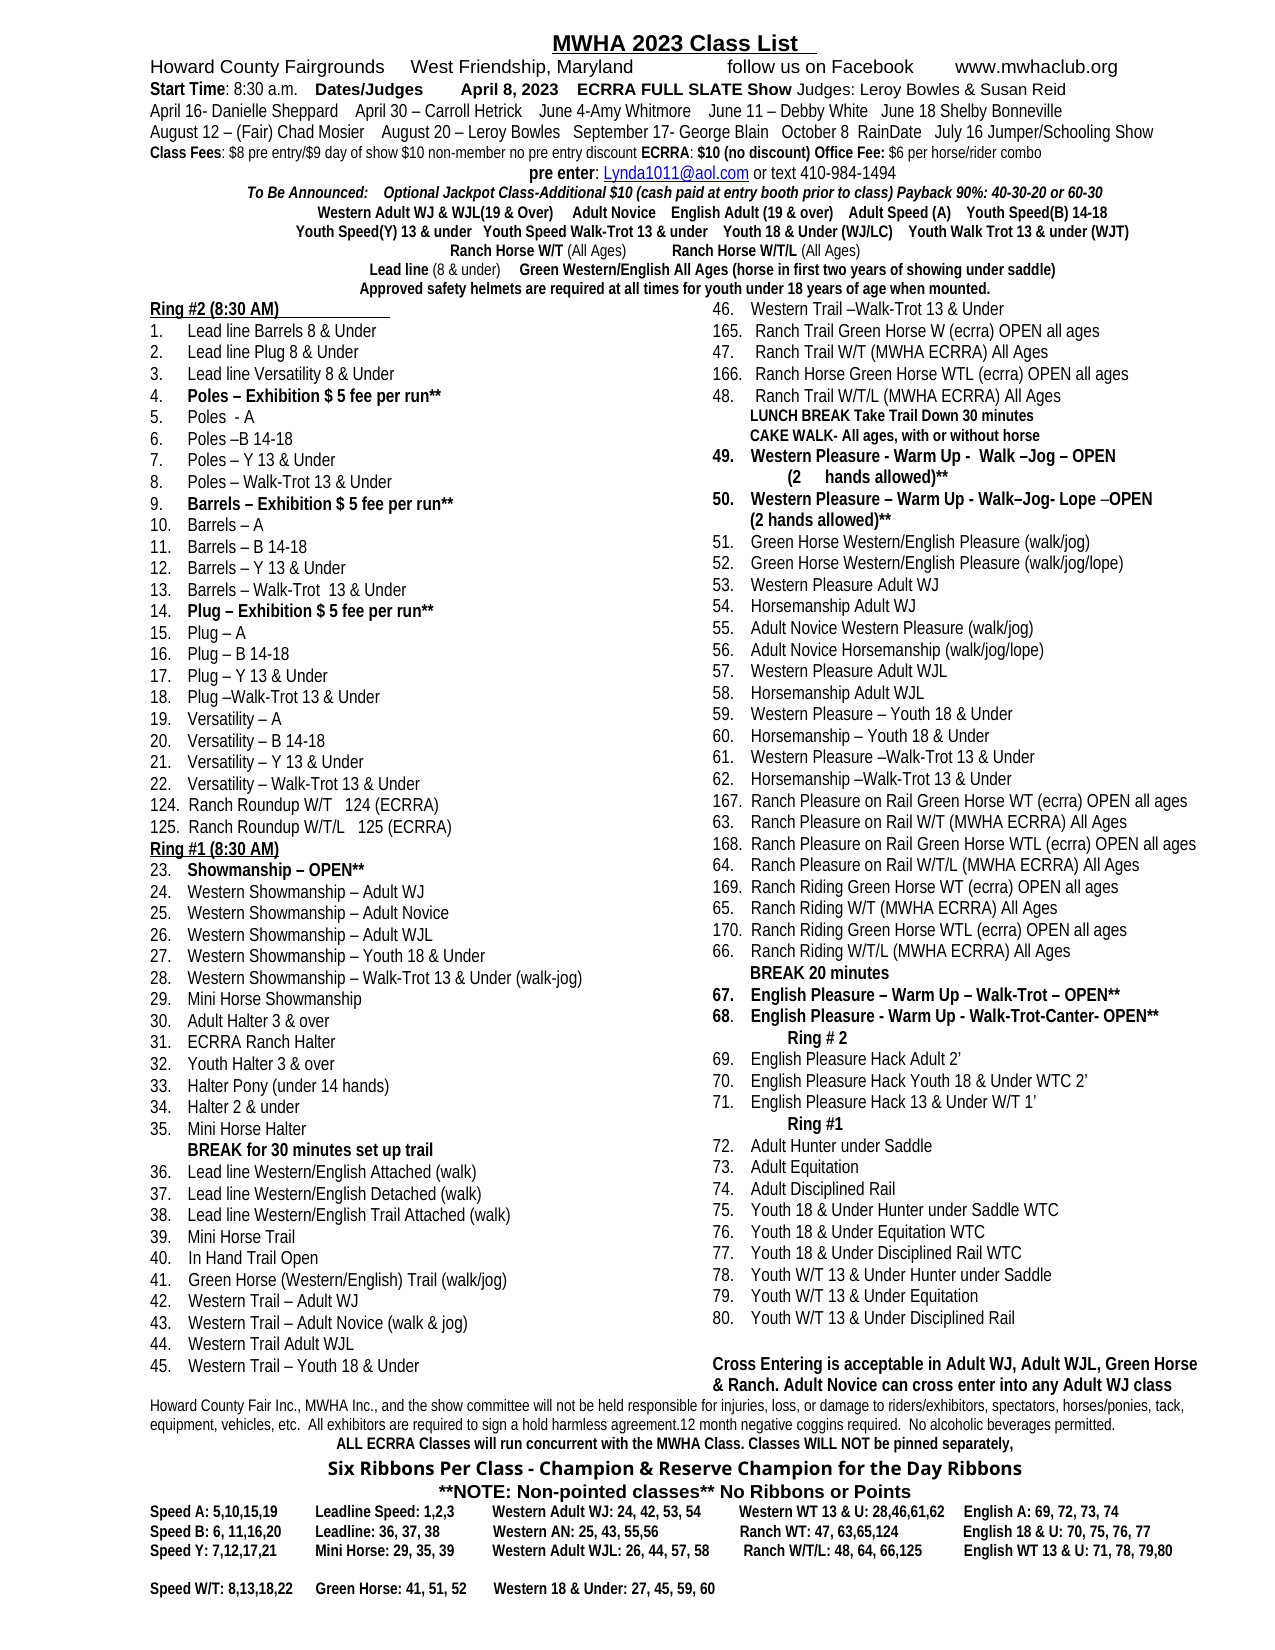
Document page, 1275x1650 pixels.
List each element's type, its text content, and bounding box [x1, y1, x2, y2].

text 69. English Pleasure Hack Adult 2’ [712, 1048, 1200, 1070]
list Plug –Walk-Trot 13 & Under [150, 686, 637, 708]
list Barrels – Y 13 & Under [150, 557, 637, 579]
list Mini Horse Showmanship [150, 988, 637, 1010]
list Lead line Versatility 8 & Under [150, 363, 637, 384]
list Western Showmanship – Walk-Trot 13 & Under (walk-jog) [150, 967, 637, 988]
list Halter Pony (under 14 hands) [150, 1074, 637, 1096]
text 41. Green Horse (Western/English) Trail (walk/jog) [150, 1269, 637, 1290]
subtitle Ring #1 (8:30 AM) [150, 837, 637, 859]
text CAKE WALK- All ages, with or without horse [750, 425, 1200, 444]
text Youth Speed(Y) 13 & under Youth Speed Walk-Trot 13 & under Youth 18 & Under (WJ/LC) Youth Walk Trot 13 & under (WJT) [150, 222, 1200, 241]
list Poles – Walk-Trot 13 & Under [150, 471, 637, 492]
text (2 hands allowed)** [712, 509, 1200, 531]
text 67. English Pleasure – Warm Up – Walk-Trot – OPEN** [712, 983, 1200, 1005]
list Lead line Western/English Trail Attached (walk) [150, 1204, 637, 1226]
text 42. Western Trail – Adult WJ [150, 1290, 637, 1312]
text 61. Western Pleasure –Walk-Trot 13 & Under [712, 746, 1200, 768]
text To Be Announced: Optional Jackpot Class-Additional $10 (cash paid at entry booth prior to class) Payback 90%: 40-30-20 or 60-30 [150, 183, 1200, 202]
list Barrels – A [150, 514, 637, 536]
text 170. Ranch Riding Green Horse WTL (ecrra) OPEN all ages [712, 919, 1200, 940]
text BREAK 20 minutes [750, 962, 1200, 983]
text 64. Ranch Pleasure on Rail W/T/L (MWHA ECRRA) All Ages [712, 854, 1200, 876]
text 80. Youth W/T 13 & Under Disciplined Rail [712, 1307, 1200, 1328]
text 75. Youth 18 & Under Hunter under Saddle WTC [712, 1199, 1200, 1221]
text Ring #1 [712, 1113, 1200, 1134]
text 53. Western Pleasure Adult WJ [712, 574, 1200, 595]
text BREAK for 30 minutes set up trail [187, 1139, 637, 1161]
list Poles –B 14-18 [150, 428, 637, 449]
text August 12 – (Fair) Chad Mosier August 20 – Leroy Bowles September 17- George Blain October 8 RainDate July 16 Jumper/Schooling Show [150, 121, 1200, 143]
list Plug – B 14-18 [150, 643, 637, 665]
text 73. Adult Equitation [712, 1156, 1200, 1178]
text 51. Green Horse Western/English Pleasure (walk/jog) [712, 531, 1200, 552]
list Versatility – B 14-18 [150, 729, 637, 751]
list Lead line Plug 8 & Under [150, 341, 637, 363]
text LUNCH BREAK Take Trail Down 30 minutes [750, 406, 1200, 425]
list Halter 2 & under [150, 1096, 637, 1118]
text 76. Youth 18 & Under Equitation WTC [712, 1221, 1200, 1242]
text 167. Ranch Pleasure on Rail Green Horse WT (ecrra) OPEN all ages [712, 789, 1200, 811]
list Versatility – Y 13 & Under [150, 751, 637, 773]
text 168. Ranch Pleasure on Rail Green Horse WTL (ecrra) OPEN all ages [712, 833, 1200, 854]
text 63. Ranch Pleasure on Rail W/T (MWHA ECRRA) All Ages [712, 811, 1200, 833]
list Plug – A [150, 622, 637, 643]
list Barrels – Exhibition $ 5 fee per run** [150, 492, 637, 514]
title Start Time: 8:30 a.m. Dates/Judges April 8, 2023 ECRRA FULL SLATE Show Judges: Leroy Bowles & Susan Reid [150, 78, 1200, 99]
list Poles – Exhibition $ 5 fee per run** [150, 384, 637, 406]
text 59. Western Pleasure – Youth 18 & Under [712, 703, 1200, 725]
text 68. English Pleasure - Warm Up - Walk-Trot-Canter- OPEN** [712, 1005, 1200, 1027]
list Barrels – B 14-18 [150, 536, 637, 557]
list Plug – Exhibition $ 5 fee per run** [150, 600, 637, 622]
list Poles - A [150, 406, 637, 428]
list Poles – Y 13 & Under [150, 449, 637, 471]
text 57. Western Pleasure Adult WJL [712, 660, 1200, 682]
text 50. Western Pleasure – Warm Up - Walk–Jog- Lope –OPEN [712, 488, 1200, 509]
text 166. Ranch Horse Green Horse WTL (ecrra) OPEN all ages [712, 363, 1200, 384]
text 55. Adult Novice Western Pleasure (walk/jog) [712, 617, 1200, 638]
text 45. Western Trail – Youth 18 & Under [150, 1355, 637, 1376]
text ALL ECRRA Classes will run concurrent with the MWHA Class. Classes WILL NOT be pinned separately, [150, 1434, 1200, 1453]
text Ranch Horse W/T (All Ages) Ranch Horse W/T/L (All Ages) [375, 241, 1200, 260]
list Barrels – Walk-Trot 13 & Under [150, 579, 637, 600]
text 40. In Hand Trail Open [150, 1247, 637, 1269]
list Western Showmanship – Youth 18 & Under [150, 945, 637, 967]
text 62. Horsemanship –Walk-Trot 13 & Under [712, 768, 1200, 789]
text 165. Ranch Trail Green Horse W (ecrra) OPEN all ages [712, 320, 1200, 341]
list Showmanship – OPEN** [150, 859, 637, 881]
text 46. Western Trail –Walk-Trot 13 & Under [712, 298, 1200, 320]
list Plug – Y 13 & Under [150, 665, 637, 686]
text 49. Western Pleasure - Warm Up - Walk –Jog – OPEN [712, 444, 1200, 466]
text 78. Youth W/T 13 & Under Hunter under Saddle [712, 1264, 1200, 1285]
list Western Showmanship – Adult Novice [150, 902, 637, 924]
list Lead line Barrels 8 & Under [150, 320, 637, 341]
text 70. English Pleasure Hack Youth 18 & Under WTC 2’ [712, 1070, 1200, 1091]
list Western Showmanship – Adult WJL [150, 924, 637, 945]
list Versatility – A [150, 708, 637, 729]
text 43. Western Trail – Adult Novice (walk & jog) [150, 1312, 637, 1333]
text 48. Ranch Trail W/T/L (MWHA ECRRA) All Ages [712, 384, 1200, 406]
text Lead line (8 & under) Green Western/English All Ages (horse in first two years of showing under saddle) [150, 260, 1200, 279]
list Lead line Western/English Attached (walk) [150, 1161, 637, 1182]
text 54. Horsemanship Adult WJ [712, 595, 1200, 617]
text 52. Green Horse Western/English Pleasure (walk/jog/lope) [712, 552, 1200, 574]
list Lead line Western/English Detached (walk) [150, 1182, 637, 1204]
text 72. Adult Hunter under Saddle [712, 1134, 1200, 1156]
list ECRRA Ranch Halter [150, 1031, 637, 1053]
list Versatility – Walk-Trot 13 & Under [150, 773, 637, 794]
subtitle Ring #2 (8:30 AM) [150, 298, 637, 320]
text Ring # 2 [712, 1027, 1200, 1048]
text pre enter: Lynda1011@aol.com or text 410-984-1494 [150, 162, 1200, 183]
text 125. Ranch Roundup W/T/L 125 (ECRRA) [150, 816, 637, 837]
text 44. Western Trail Adult WJL [150, 1333, 637, 1355]
text Cross Entering is acceptable in Adult WJ, Adult WJL, Green Horse & Ranch. Adult Novice can cross enter into any Adult WJ class [712, 1353, 1200, 1396]
text 124. Ranch Roundup W/T 124 (ECRRA) [150, 794, 637, 816]
text 66. Ranch Riding W/T/L (MWHA ECRRA) All Ages [712, 940, 1200, 962]
list Mini Horse Trail [150, 1226, 637, 1247]
text 47. Ranch Trail W/T (MWHA ECRRA) All Ages [712, 341, 1200, 363]
text 71. English Pleasure Hack 13 & Under W/T 1’ [712, 1091, 1200, 1113]
text Class Fees: $8 pre entry/$9 day of show $10 non-member no pre entry discount ECRRA: $10 (no discount) Office Fee: $6 per horse/rider combo [150, 143, 1200, 162]
list hands allowed)** [787, 466, 1200, 488]
text April 16- Danielle Sheppard April 30 – Carroll Hetrick June 4-Amy Whitmore June 11 – Debby White June 18 Shelby Bonneville [150, 99, 1200, 121]
text Approved safety helmets are required at all times for youth under 18 years of age when mounted. [150, 279, 1200, 298]
text 65. Ranch Riding W/T (MWHA ECRRA) All Ages [712, 897, 1200, 919]
list Western Showmanship – Adult WJ [150, 881, 637, 902]
text 74. Adult Disciplined Rail [712, 1178, 1200, 1199]
text 169. Ranch Riding Green Horse WT (ecrra) OPEN all ages [712, 876, 1200, 897]
text 60. Horsemanship – Youth 18 & Under [712, 725, 1200, 746]
list Mini Horse Halter [150, 1118, 637, 1139]
list Adult Halter 3 & over [150, 1010, 637, 1031]
text 77. Youth 18 & Under Disciplined Rail WTC [712, 1242, 1200, 1264]
text Western Adult WJ & WJL(19 & Over) Adult Novice English Adult (19 & over) Adult Speed (A) Youth Speed(B) 14-18 [150, 202, 1200, 222]
text 79. Youth W/T 13 & Under Equitation [712, 1285, 1200, 1307]
text Howard County Fair Inc., MWHA Inc., and the show committee will not be held responsible for injuries, loss, or damage to riders/exhibitors, spectators, horses/ponies, tack, equipment, vehicles, etc. All exhibitors are required to sign a hold harmless agreement.12 month negative coggins required. No alcoholic beverages permitted. [150, 1396, 1200, 1434]
text 56. Adult Novice Horsemanship (walk/jog/lope) [712, 638, 1200, 660]
text 58. Horsemanship Adult WJL [712, 682, 1200, 703]
list Youth Halter 3 & over [150, 1053, 637, 1074]
